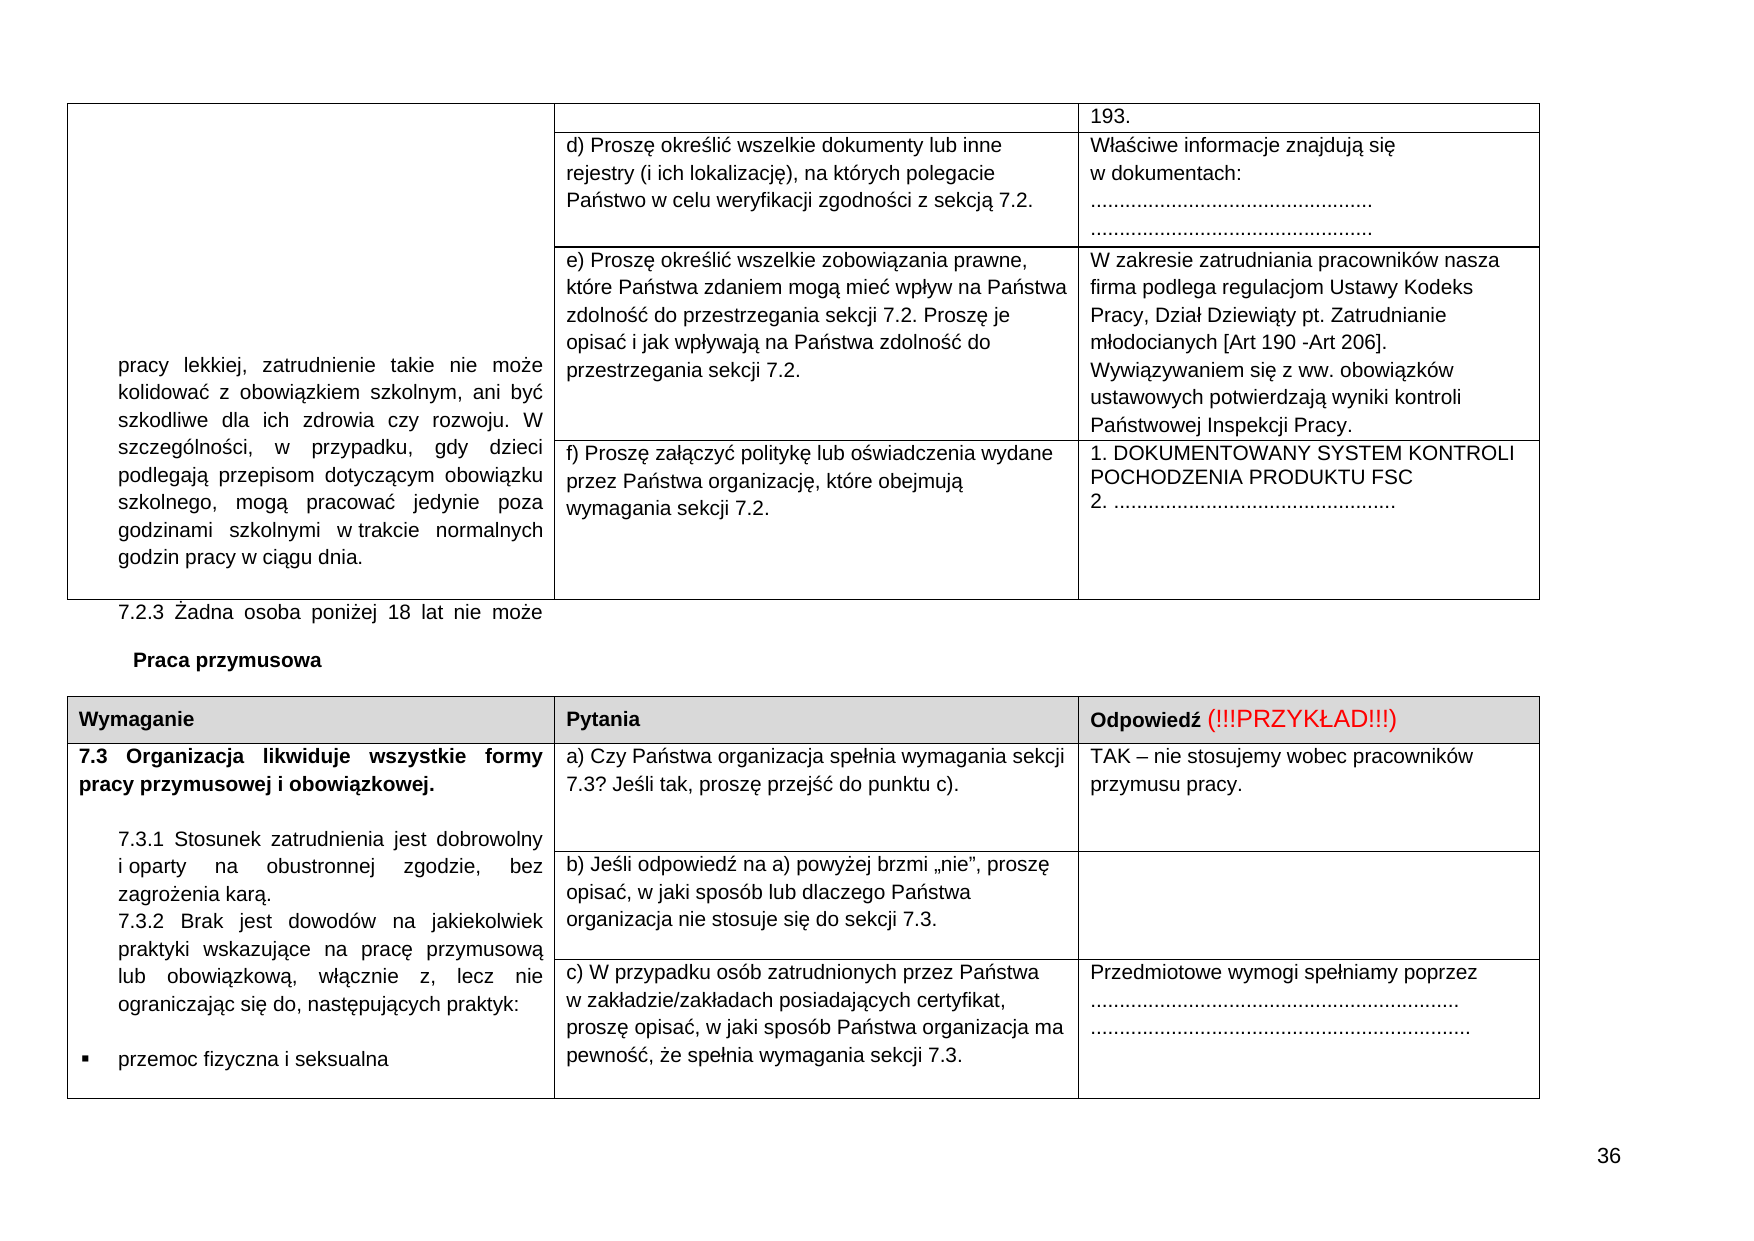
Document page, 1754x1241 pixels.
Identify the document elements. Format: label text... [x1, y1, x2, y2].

table_cell 1. DOKUMENTOWANY SYSTEM KONTROLI POCHODZENIA PRODUKTU FSC 2. ................................................. [1079, 441, 1539, 599]
table_cell W zakresie zatrudniania pracowników nasza firma podlega regulacjom Ustawy Kodeks Pracy, Dział Dziewiąty pt. Zatrudnianie młodocianych [Art 190 -Art 206]. Wywiązywaniem się z ww. obowiązków ustawowych potwierdzają wyniki kontroli Państwowej Inspekcji Pracy. [1079, 248, 1539, 440]
table_cell e) Proszę określić wszelkie zobowiązania prawne, które Państwa zdaniem mogą mieć wpływ na Państwa zdolność do przestrzegania sekcji 7.2. Proszę je opisać i jak wpływają na Państwa zdolność do przestrzegania sekcji 7.2. [555, 248, 1078, 440]
table_cell [1079, 852, 1539, 959]
table_cell 7.3 Organizacja likwiduje wszystkie formy pracy przymusowej i obowiązkowej. 7.3.1 Stosunek zatrudnienia jest dobrowolny i oparty na obustronnej zgodzie, bez zagrożenia karą. 7.3.2 Brak jest dowodów na jakiekolwiek praktyki wskazujące na pracę przymusową lub obowiązkową, włącznie z, lecz nie ograniczając się do, następujących praktyk: przemoc fizyczna i seksualna praca niewolnicza wstrzymanie wypłat / włączając w to wypłatę wynagrodzeń za pracę lub płatność depozytu w celu rozpoczęcia zatrudnienia ograniczenie mobilności/poruszania się zatrzymanie paszportu i dokumentów tożsamości groźba donosu / wydania władzom [68, 744, 554, 1097]
table_cell a) Czy Państwa organizacja spełnia wymagania sekcji 7.3? Jeśli tak, proszę przejść do punktu c). [555, 744, 1078, 851]
table_header Pytania [555, 697, 1078, 743]
table_header Wymaganie [68, 697, 554, 743]
text Praca przymusowa [133, 648, 1621, 672]
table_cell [555, 104, 1078, 132]
table_cell Właściwe informacje znajdują się w dokumentach: ................................................. ................................................. [1079, 133, 1539, 246]
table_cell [1079, 104, 1539, 132]
table_cell d) Proszę określić wszelkie dokumenty lub inne rejestry (i ich lokalizację), na których polegacie Państwo w celu weryfikacji zgodności z sekcją 7.2. [555, 133, 1078, 246]
table_cell Przedmiotowe wymogi spełniamy poprzez ................................................................ .................................................................. [1079, 960, 1539, 1097]
table_cell b) Jeśli odpowiedź na a) powyżej brzmi „nie”, proszę opisać, w jaki sposób lub dlaczego Państwa organizacja nie stosuje się do sekcji 7.3. [555, 852, 1078, 959]
table_cell f) Proszę załączyć politykę lub oświadczenia wydane przez Państwa organizację, które obejmują wymagania sekcji 7.2. [555, 441, 1078, 599]
table_cell TAK – nie stosujemy wobec pracowników przymusu pracy. [1079, 744, 1539, 851]
table_cell c) W przypadku osób zatrudnionych przez Państwa w zakładzie/zakładach posiadających certyfikat, proszę opisać, w jaki sposób Państwa organizacja ma pewność, że spełnia wymagania sekcji 7.3. [555, 960, 1078, 1097]
table_header Odpowiedź (!!!PRZYKŁAD!!!) [1079, 697, 1539, 743]
